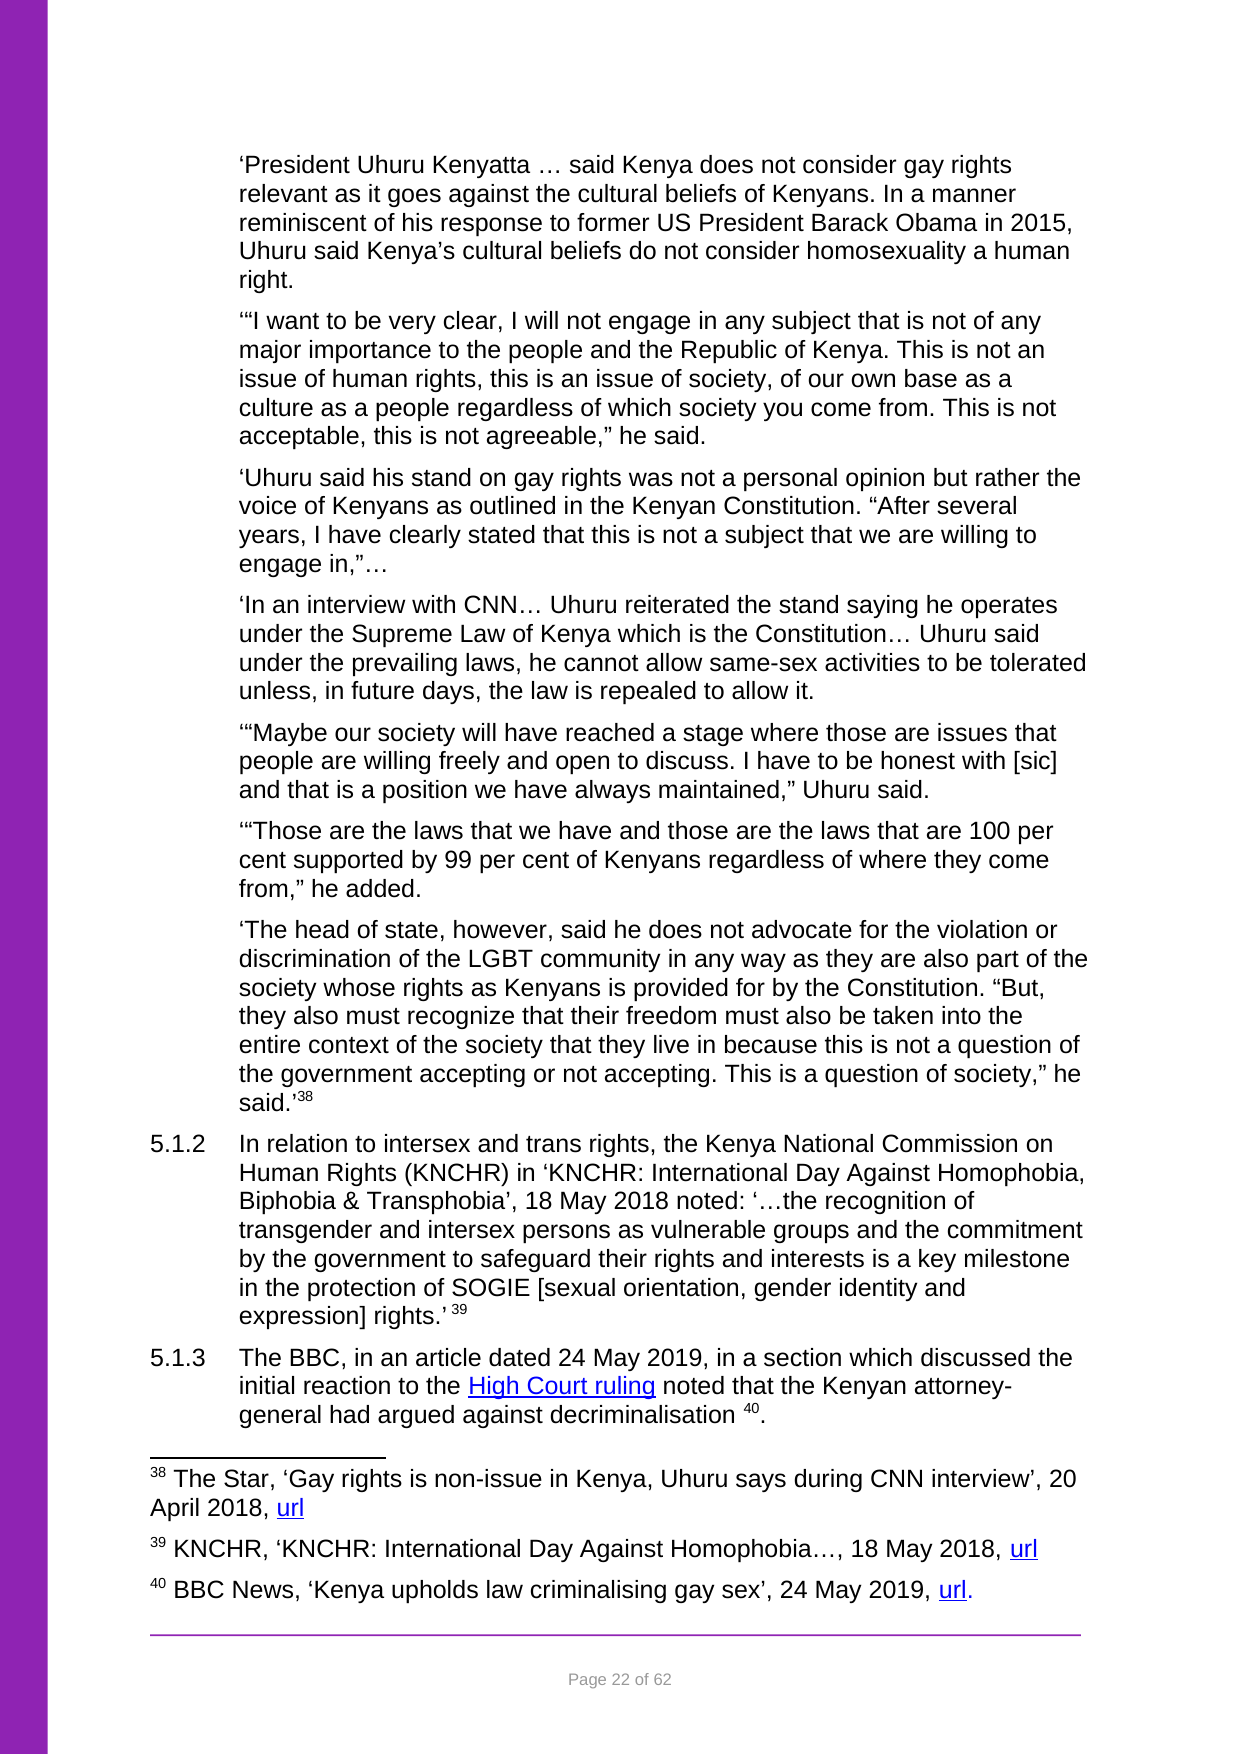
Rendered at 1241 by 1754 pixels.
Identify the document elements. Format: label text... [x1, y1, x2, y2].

text ‘The head of state, however, said he does not advocate for the violation or discrimination of the LGBT community in any way as they are also part of the society whose rights as Kenyans is provided for by the Constitution. “But, they also must recognize that their freedom must also be taken into the entire context of the society that they live in because this is not a question of the government accepting or not accepting. This is a question of society,” he said.’ [239, 915, 1090, 1116]
text ‘“Those are the laws that we have and those are the laws that are 100 per cent supported by 99 per cent of Kenyans regardless of where they come from,” he added. [239, 816, 1090, 902]
text ‘“Maybe our society will have reached a stage where those are issues that people are willing freely and open to discuss. I have to be honest with [sic] and that is a position we have always maintained,” Uhuru said. [239, 717, 1090, 804]
list In relation to intersex and trans rights, the Kenya National Commission on Human Rights (KNCHR) in ‘KNCHR: International Day Against Homophobia, Biphobia & Transphobia’, 18 May 2018 noted: ‘…the recognition of transgender and intersex persons as vulnerable groups and the commitment by the government to safeguard their rights and interests is a key milestone in the protection of SOGIE [sexual orientation, gender identity and expression] rights.’ [150, 1129, 1090, 1330]
text ‘In an interview with CNN… Uhuru reiterated the stand saying he operates under the Supreme Law of Kenya which is the Constitution… Uhuru said under the prevailing laws, he cannot allow same-sex activities to be tolerated unless, in future days, the law is repealed to allow it. [239, 590, 1090, 705]
list The BBC, in an article dated 24 May 2019, in a section which discussed the initial reaction to the High Court ruling noted that the Kenyan attorney-general had argued against decriminalisation . [150, 1342, 1090, 1429]
text ‘President Uhuru Kenyatta … said Kenya does not consider gay rights relevant as it goes against the cultural beliefs of Kenyans. In a manner reminiscent of his response to former US President Barack Obama in 2015, Uhuru said Kenya’s cultural beliefs do not consider homosexuality a human right. [239, 150, 1090, 294]
text ‘Uhuru said his stand on gay rights was not a personal opinion but rather the voice of Kenyans as outlined in the Kenyan Constitution. “After several years, I have clearly stated that this is not a subject that we are willing to engage in,”… [239, 462, 1090, 577]
text ‘“I want to be very clear, I will not engage in any subject that is not of any major importance to the people and the Republic of Kenya. This is not an issue of human rights, this is an issue of society, of our own base as a culture as a people regardless of which society you come from. This is not acceptable, this is not agreeable,” he said. [239, 306, 1090, 450]
